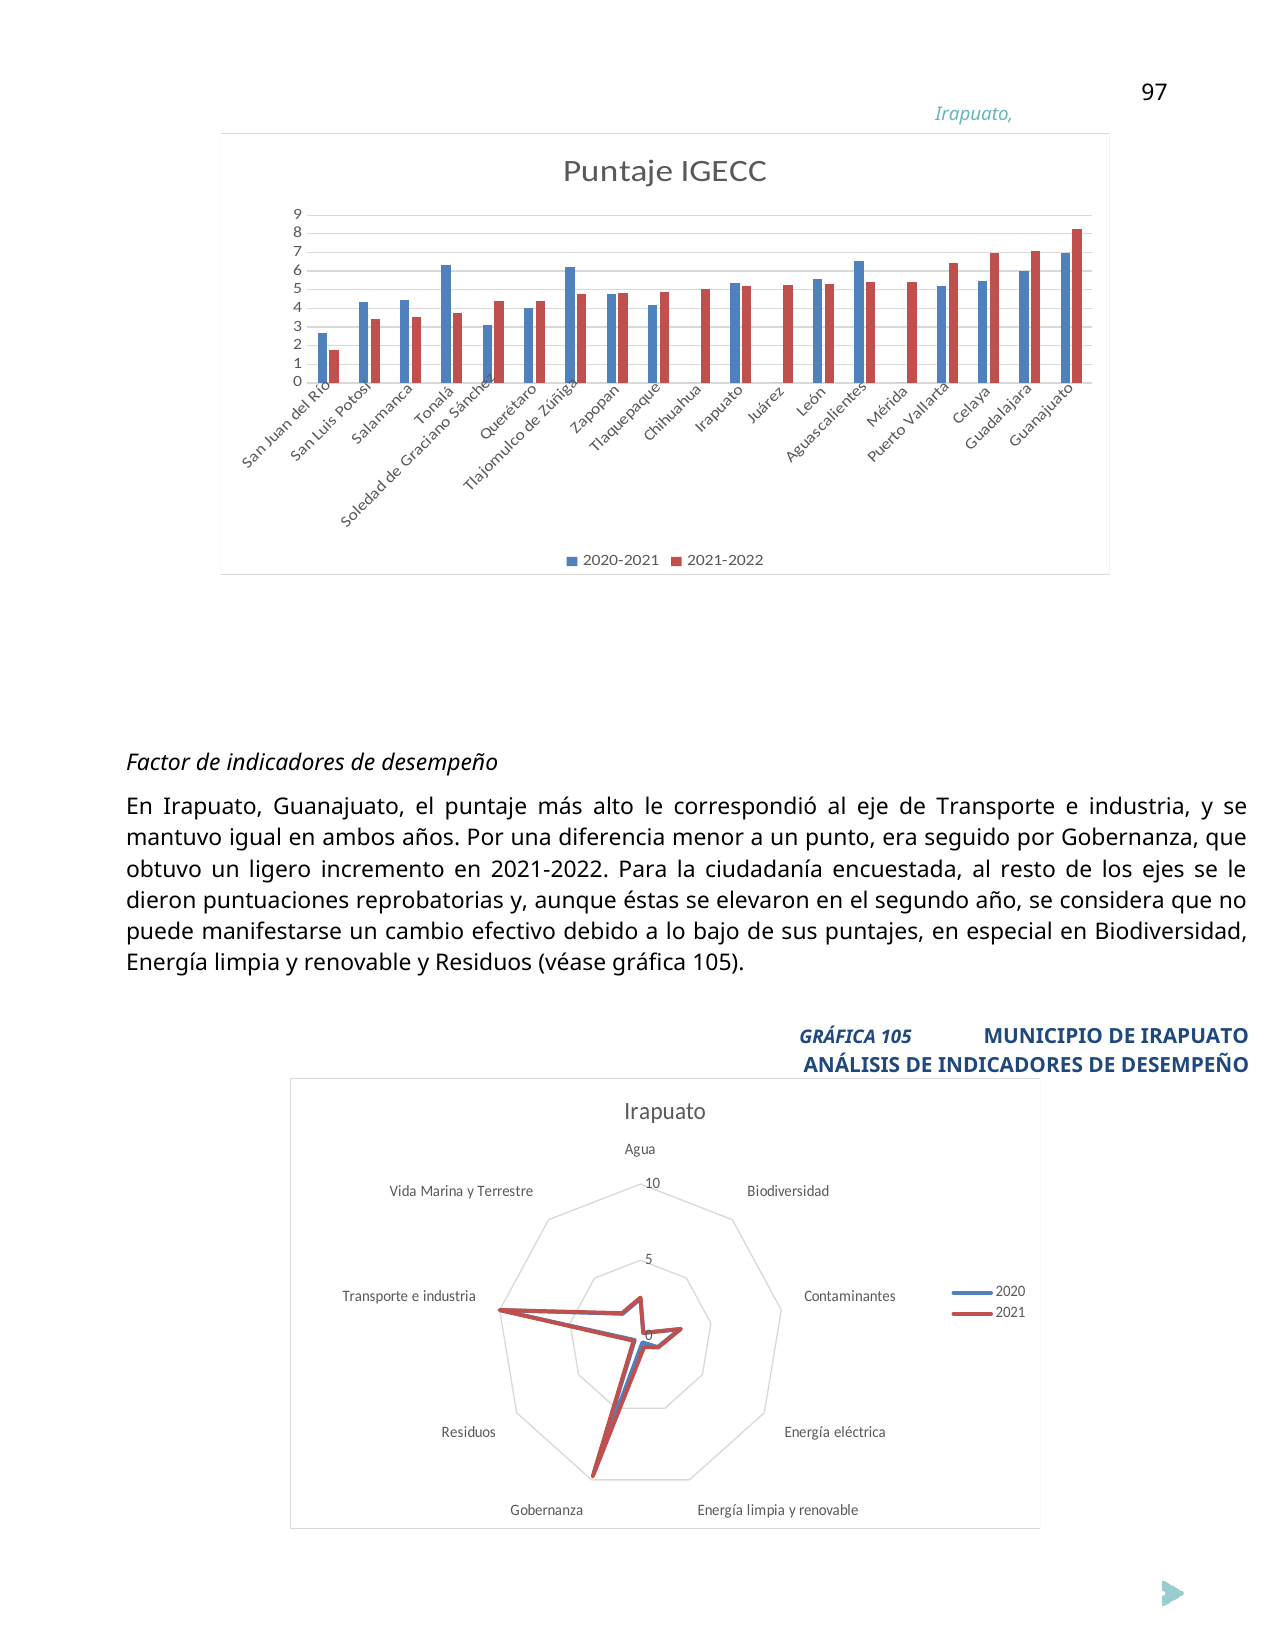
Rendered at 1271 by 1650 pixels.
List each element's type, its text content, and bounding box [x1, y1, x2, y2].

text Factor de indicadores de desempeño [126, 746, 1205, 778]
text ANÁLISIS DE INDICADORES DE DESEMPEÑO [332, 1050, 1249, 1078]
text GRÁFICA 105 MUNICIPIO DE IRAPUATO [332, 1021, 1249, 1050]
picture [1162, 1581, 1184, 1606]
text En Irapuato, Guanajuato, el puntaje más alto le correspondió al eje de Transporte e industria, y se mantuvo igual en ambos años. Por una diferencia menor a un punto, era seguido por Gobernanza, que obtuvo un ligero incremento en 2021-2022. Para la ciudadanía encuestada, al resto de los ejes se le dieron puntuaciones reprobatorias y, aunque éstas se elevaron en el segundo año, se considera que no puede manifestarse un cambio efectivo debido a lo bajo de sus puntajes, en especial en Biodiversidad, Energía limpia y renovable y Residuos (véase gráfica 105). [126, 790, 1249, 978]
